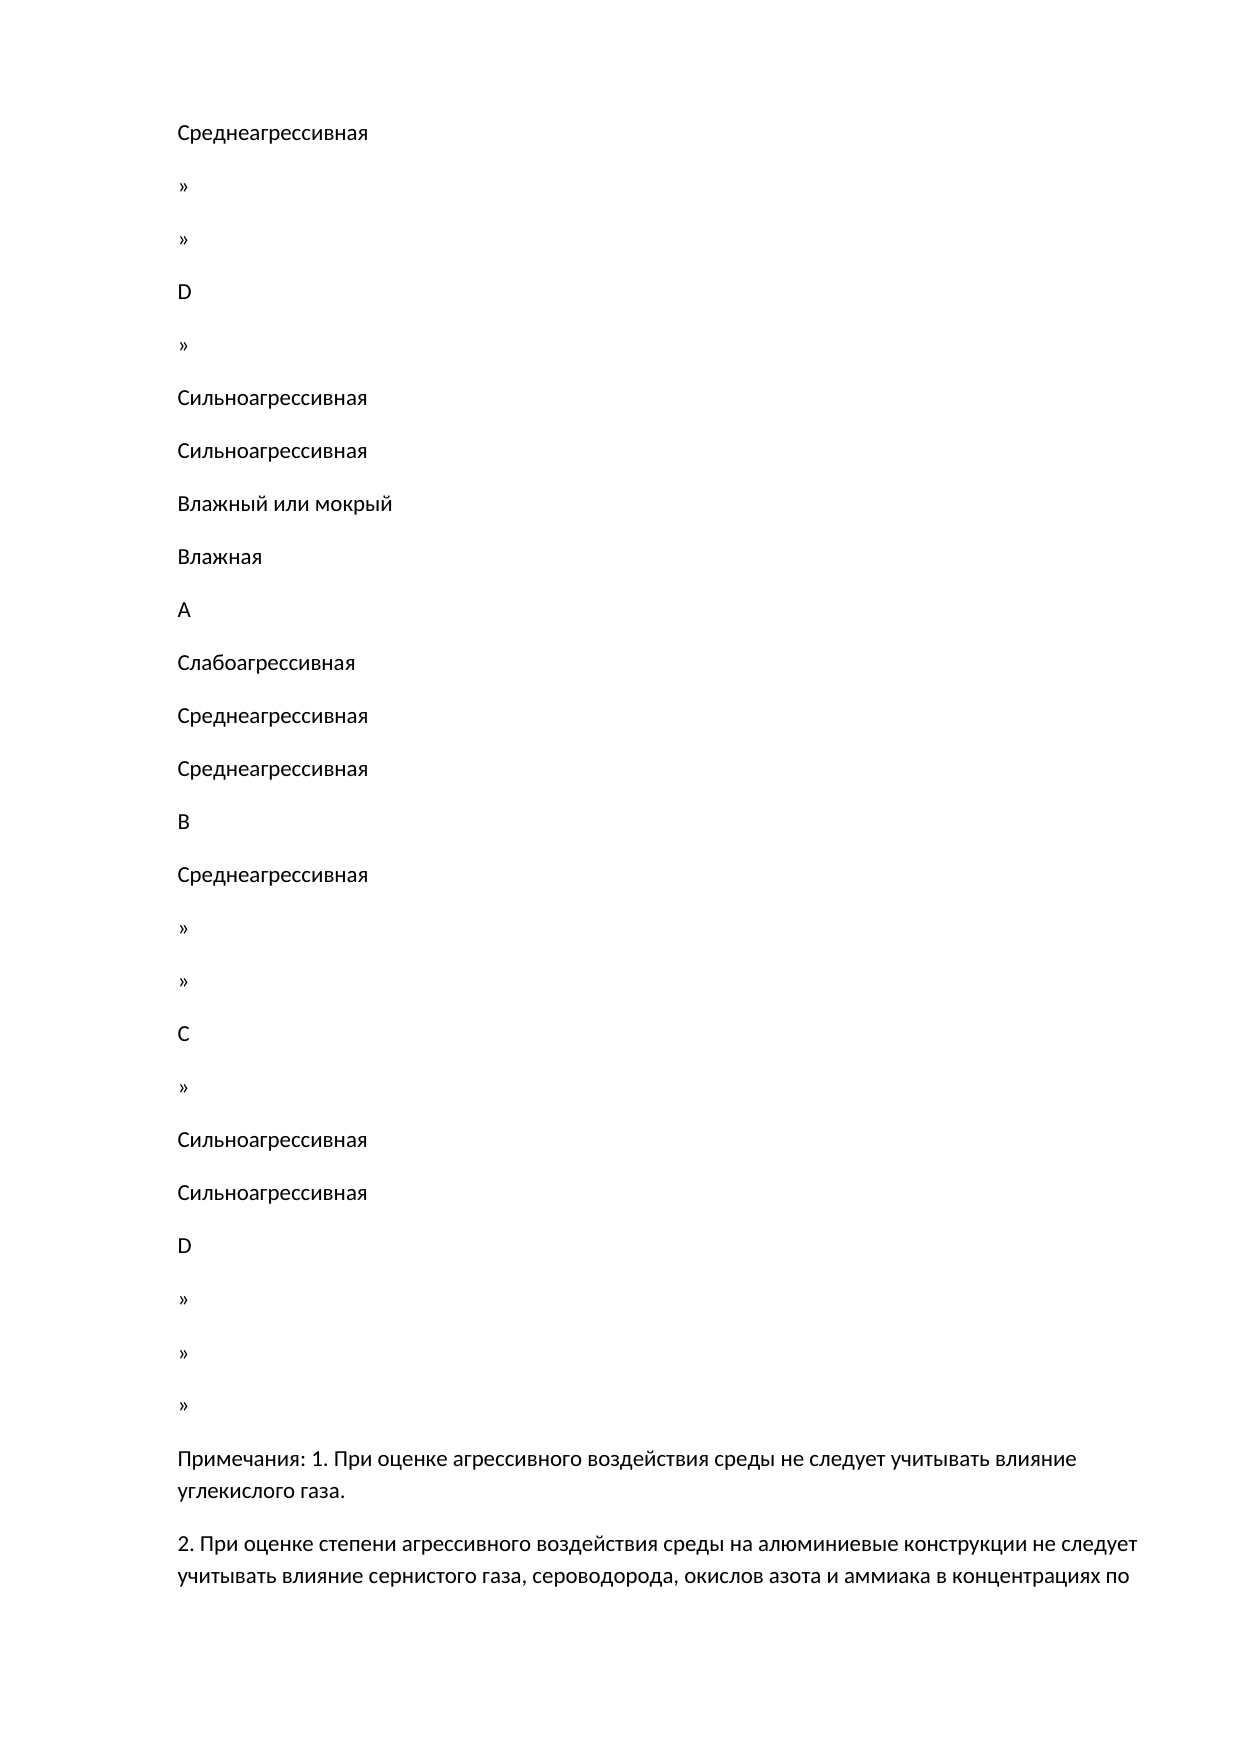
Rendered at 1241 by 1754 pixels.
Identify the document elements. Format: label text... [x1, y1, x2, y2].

text » [177, 1072, 1152, 1101]
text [177, 1529, 1152, 1589]
text Среднеагрессивная [177, 701, 1152, 729]
text Примечания: 1. При оценке агрессивного воздействия среды не следует учитывать влияние углекислого газа. [177, 1444, 1152, 1504]
text А [177, 595, 1152, 623]
text Сильноагрессивная [177, 436, 1152, 464]
text Влажный или мокрый [177, 489, 1152, 517]
text Сильноагрессивная [177, 1178, 1152, 1207]
text В [177, 807, 1152, 835]
text Среднеагрессивная [177, 860, 1152, 888]
text » [177, 1284, 1152, 1313]
text » [177, 966, 1152, 994]
text » [177, 171, 1152, 199]
text С [177, 1019, 1152, 1047]
text » [177, 913, 1152, 941]
text Сильноагрессивная [177, 1126, 1152, 1153]
text Среднеагрессивная [177, 118, 1152, 146]
text » [177, 224, 1152, 252]
text D [177, 1232, 1152, 1259]
text » [177, 330, 1152, 358]
text » [177, 1391, 1152, 1419]
text Среднеагрессивная [177, 754, 1152, 782]
text Сильноагрессивная [177, 383, 1152, 411]
text Слабоагрессивная [177, 648, 1152, 676]
text » [177, 1338, 1152, 1366]
text Влажная [177, 542, 1152, 570]
text D [177, 277, 1152, 305]
